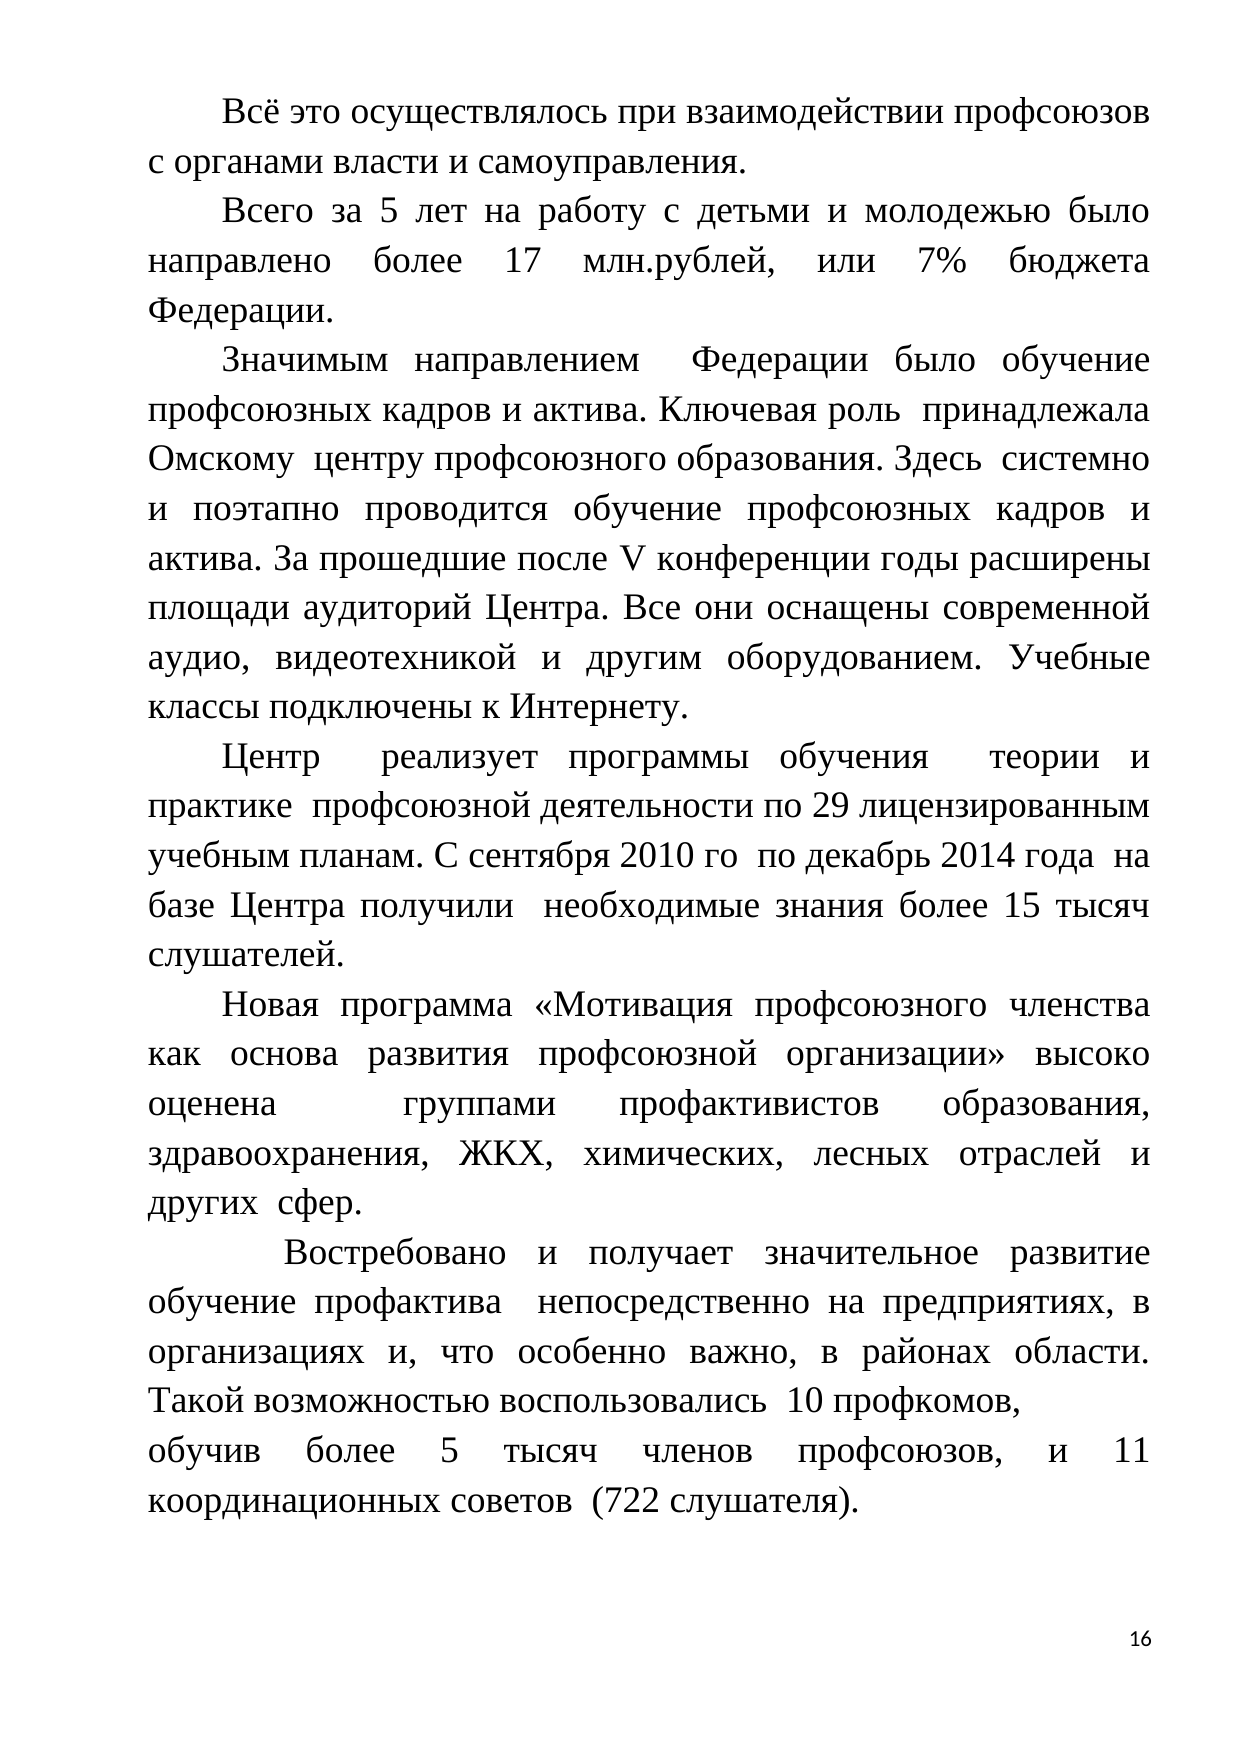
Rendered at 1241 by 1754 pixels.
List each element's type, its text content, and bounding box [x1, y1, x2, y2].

text Центр реализует программы обучения теории и практике профсоюзной деятельности по 29 лицензированным учебным планам. С сентября 2010 го по декабрь 2014 года на базе Центра получили необходимые знания более 15 тысяч слушателей. [148, 733, 1152, 975]
text Востребовано и получает значительное развитие обучение профактива непосредственно на предприятиях, в организациях и, что особенно важно, в районах области. Такой возможностью воспользовались 10 профкомов, [148, 1229, 1152, 1421]
text обучив более 5 тысяч членов профсоюзов, и 11 координационных советов (722 слушателя). [148, 1427, 1152, 1520]
text Всё это осуществлялось при взаимодействии профсоюзов с органами власти и самоуправления. [148, 89, 1152, 181]
text Значимым направлением Федерации было обучение профсоюзных кадров и актива. Ключевая роль принадлежала Омскому центру профсоюзного образования. Здесь системно и поэтапно проводится обучение профсоюзных кадров и актива. За прошедшие после V конференции годы расширены площади аудиторий Центра. Все они оснащены современной аудио, видеотехникой и другим оборудованием. Учебные классы подключены к Интернету. [148, 337, 1152, 727]
text Новая программа «Мотивация профсоюзного членства как основа развития профсоюзной организации» высоко оценена группами профактивистов образования, здравоохранения, ЖКХ, химических, лесных отраслей и других сфер. [148, 981, 1152, 1223]
text Всего за 5 лет на работу с детьми и молодежью было направлено более 17 млн.рублей, или 7% бюджета Федерации. [148, 188, 1152, 330]
